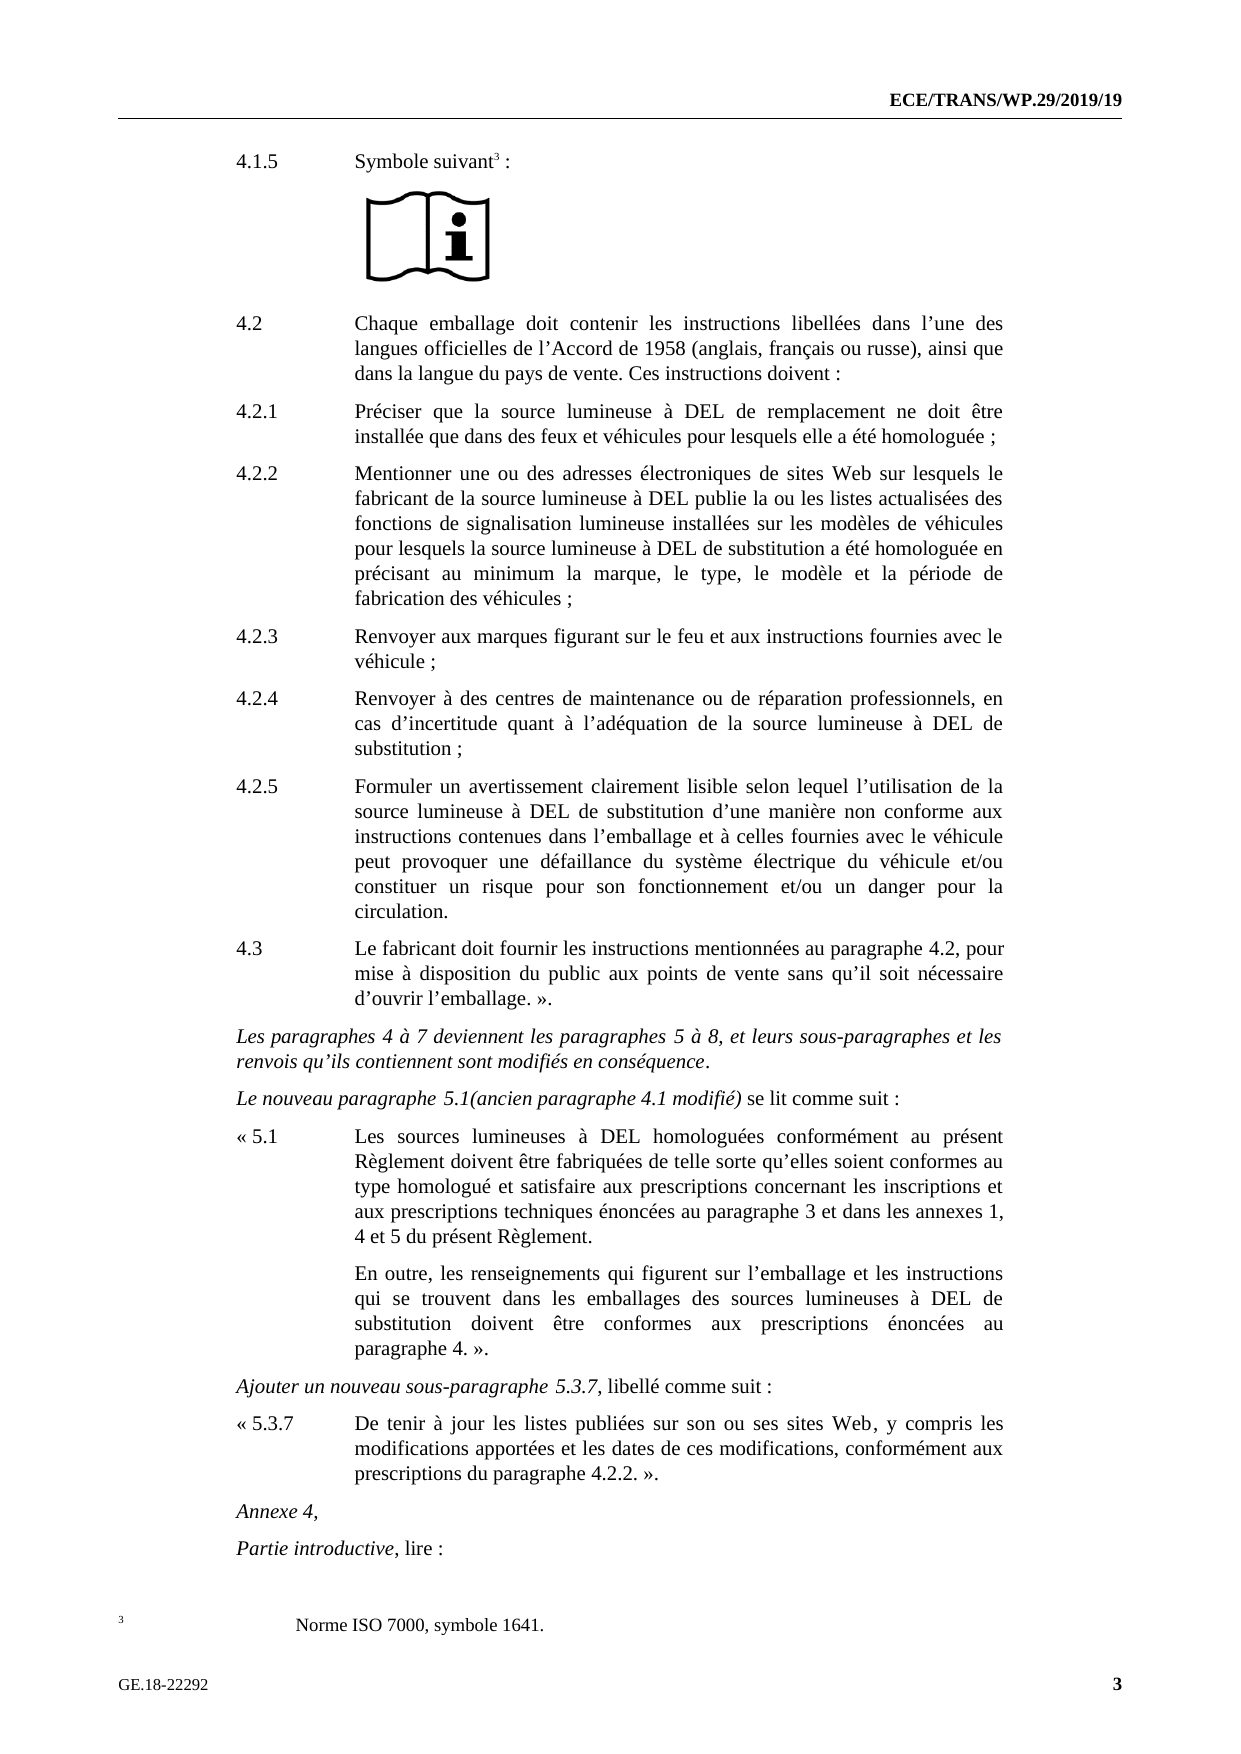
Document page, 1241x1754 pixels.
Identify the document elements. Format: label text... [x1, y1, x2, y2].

text En outre, les renseignements qui figurent sur l’emballage et les instructions qui se trouvent dans les emballages des sources lumineuses à DEL de substitution doivent être conformes aux prescriptions énoncées au paragraphe 4. ». [354, 1260, 1004, 1360]
text 4.2.4 Renvoyer à des centres de maintenance ou de réparation professionnels, en cas d’incertitude quant à l’adéquation de la source lumineuse à DEL de substitution ; [236, 685, 1004, 760]
text « 5.1 Les sources lumineuses à DEL homologuées conformément au présent Règlement doivent être fabriquées de telle sorte qu’elles soient conformes au type homologué et satisfaire aux prescriptions concernant les inscriptions et aux prescriptions techniques énoncées au paragraphe 3 et dans les annexes 1, 4 et 5 du présent Règlement. [236, 1123, 1004, 1248]
picture [354, 185, 498, 286]
text Partie introductive, lire : [236, 1535, 1004, 1560]
text Annexe 4, [236, 1498, 1004, 1523]
text 4.2 Chaque emballage doit contenir les instructions libellées dans l’une des langues officielles de l’Accord de 1958 (anglais, français ou russe), ainsi que dans la langue du pays de vente. Ces instructions doivent : [236, 310, 1004, 385]
text Le nouveau paragraphe 5.1(ancien paragraphe 4.1 modifié) se lit comme suit : [236, 1085, 1004, 1110]
text 4.2.2 Mentionner une ou des adresses électroniques de sites Web sur lesquels le fabricant de la source lumineuse à DEL publie la ou les listes actualisées des fonctions de signalisation lumineuse installées sur les modèles de véhicules pour lesquels la source lumineuse à DEL de substitution a été homologuée en précisant au minimum la marque, le type, le modèle et la période de fabrication des véhicules ; [236, 460, 1004, 610]
text Ajouter un nouveau sous-paragraphe 5.3.7, libellé comme suit : [236, 1373, 1004, 1398]
text 4.2.1 Préciser que la source lumineuse à DEL de remplacement ne doit être installée que dans des feux et véhicules pour lesquels elle a été homologuée ; [236, 398, 1004, 448]
text « 5.3.7 De tenir à jour les listes publiées sur son ou ses sites Web, y compris les modifications apportées et les dates de ces modifications, conformément aux prescriptions du paragraphe 4.2.2. ». [236, 1410, 1004, 1485]
text 4.2.5 Formuler un avertissement clairement lisible selon lequel l’utilisation de la source lumineuse à DEL de substitution d’une manière non conforme aux instructions contenues dans l’emballage et à celles fournies avec le véhicule peut provoquer une défaillance du système électrique du véhicule et/ou constituer un risque pour son fonctionnement et/ou un danger pour la circulation. [236, 773, 1004, 923]
text 4.1.5 Symbole suivant : [236, 148, 1004, 173]
text 4.3 Le fabricant doit fournir les instructions mentionnées au paragraphe 4.2, pour mise à disposition du public aux points de vente sans qu’il soit nécessaire d’ouvrir l’emballage. ». [236, 935, 1004, 1010]
text Les paragraphes 4 à 7 deviennent les paragraphes 5 à 8, et leurs sous-paragraphes et les renvois qu’ils contiennent sont modifiés en conséquence. [236, 1023, 1004, 1073]
text 4.2.3 Renvoyer aux marques figurant sur le feu et aux instructions fournies avec le véhicule ; [236, 623, 1004, 673]
